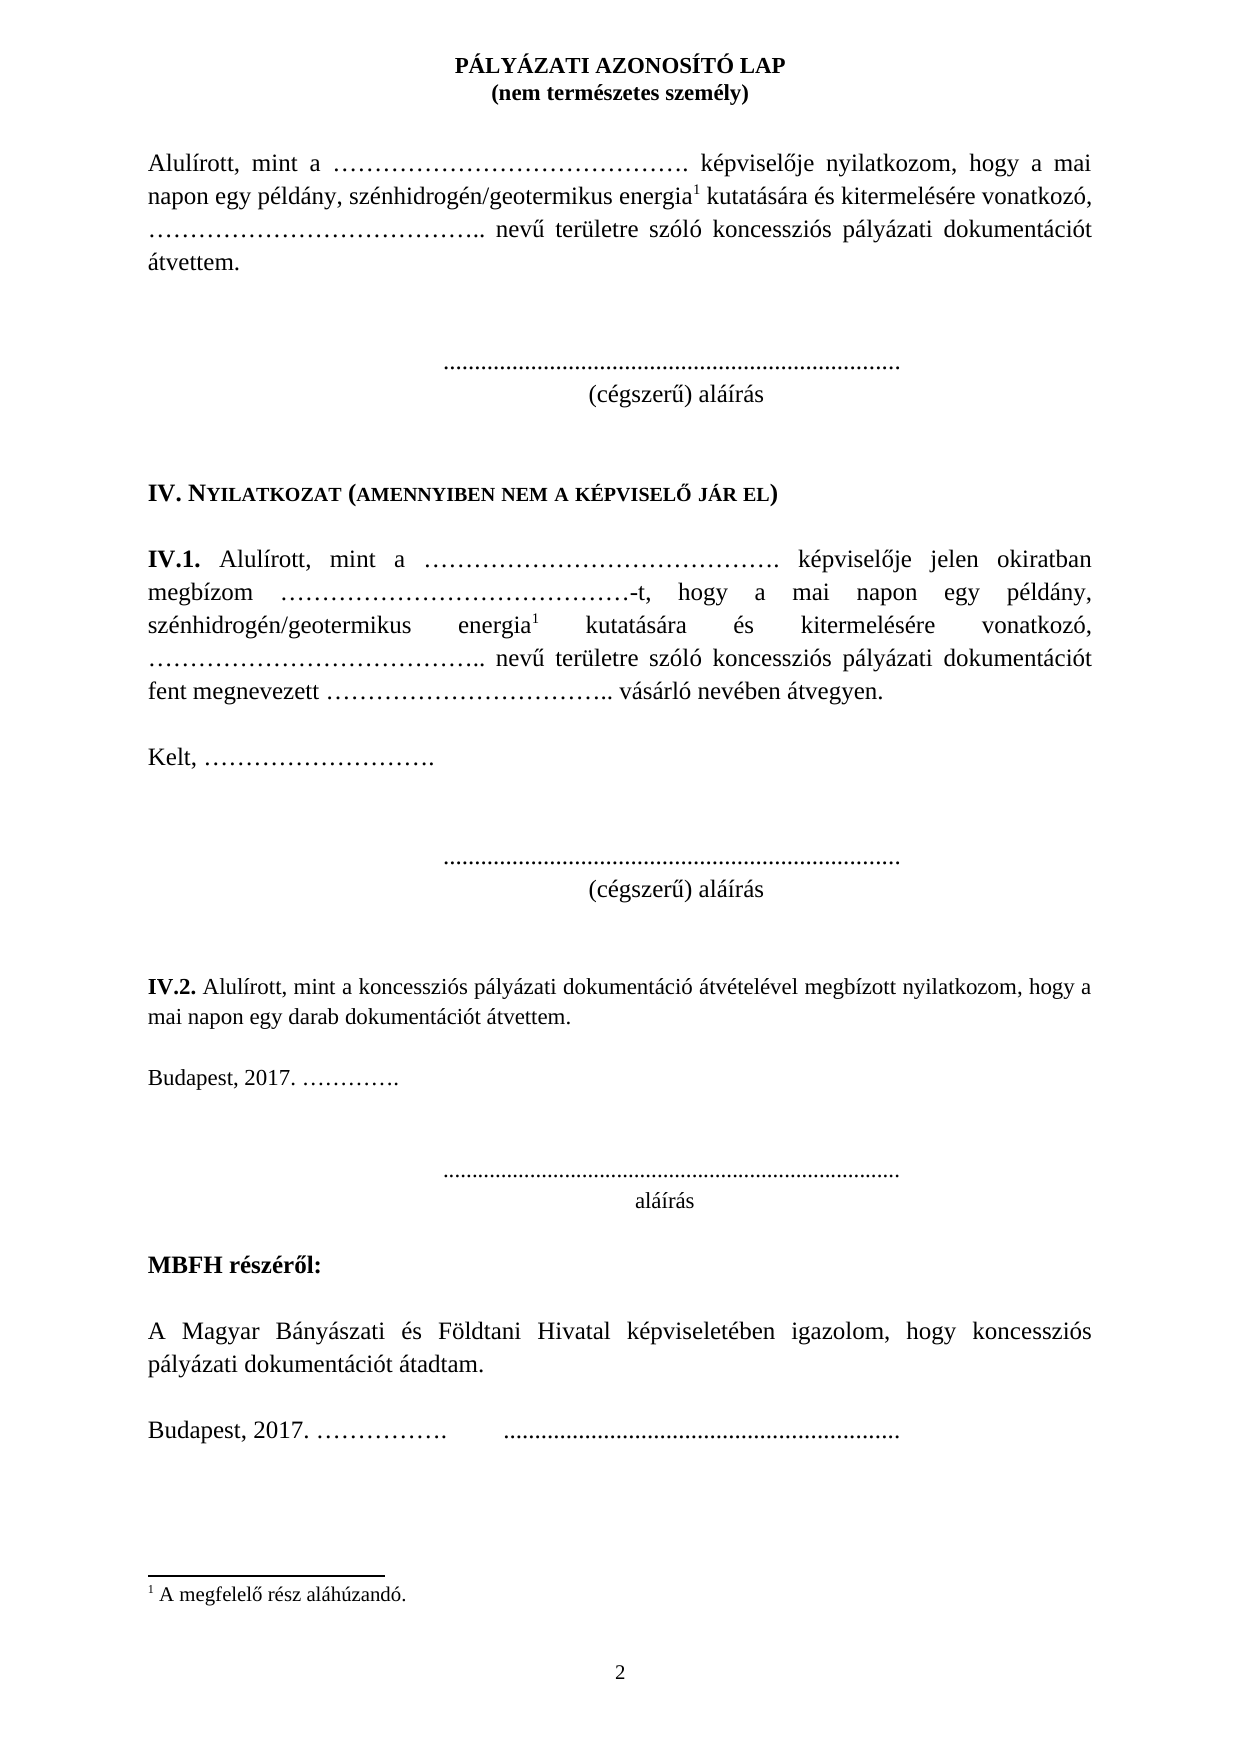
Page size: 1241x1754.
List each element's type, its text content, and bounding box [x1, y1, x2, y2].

text (cégszerű) aláírás [148, 874, 1092, 903]
text aláírás [148, 1187, 1092, 1213]
text IV.2. Alulírott, mint a koncessziós pályázati dokumentáció átvételével megbízott nyilatkozom, hogy a mai napon egy darab dokumentációt átvettem. [148, 973, 1092, 1030]
text Alulírott, mint a ……………………………………. képviselője nyilatkozom, hogy a mai napon egy példány, szénhidrogén/geotermikus energia kutatására és kitermelésére vonatkozó, ………………………………….. nevű területre szóló koncessziós pályázati dokumentációt átvettem. [148, 148, 1092, 276]
text (cégszerű) aláírás [148, 379, 1092, 408]
text Kelt, ………………………. [148, 742, 1092, 771]
text IV.1. Alulírott, mint a ……………………………………. képviselője jelen okiratban megbízom ……………………………………-t, hogy a mai napon egy példány, szénhidrogén/geotermikus energia1 kutatására és kitermelésére vonatkozó, ………………………………….. nevű területre szóló koncessziós pályázati dokumentációt fent megnevezett …………………………….. vásárló nevében átvegyen. [148, 544, 1092, 705]
text Budapest, 2017. …………. [148, 1064, 1092, 1090]
text Budapest, 2017. ……………. [148, 1415, 1092, 1444]
text MBFH részéről: [148, 1250, 1092, 1279]
text A Magyar Bányászati és Földtani Hivatal képviseletében igazolom, hogy koncessziós pályázati dokumentációt átadtam. [148, 1316, 1092, 1378]
text IV. Nyilatkozat (amennyiben nem a képviselő jár el) [148, 478, 1092, 507]
